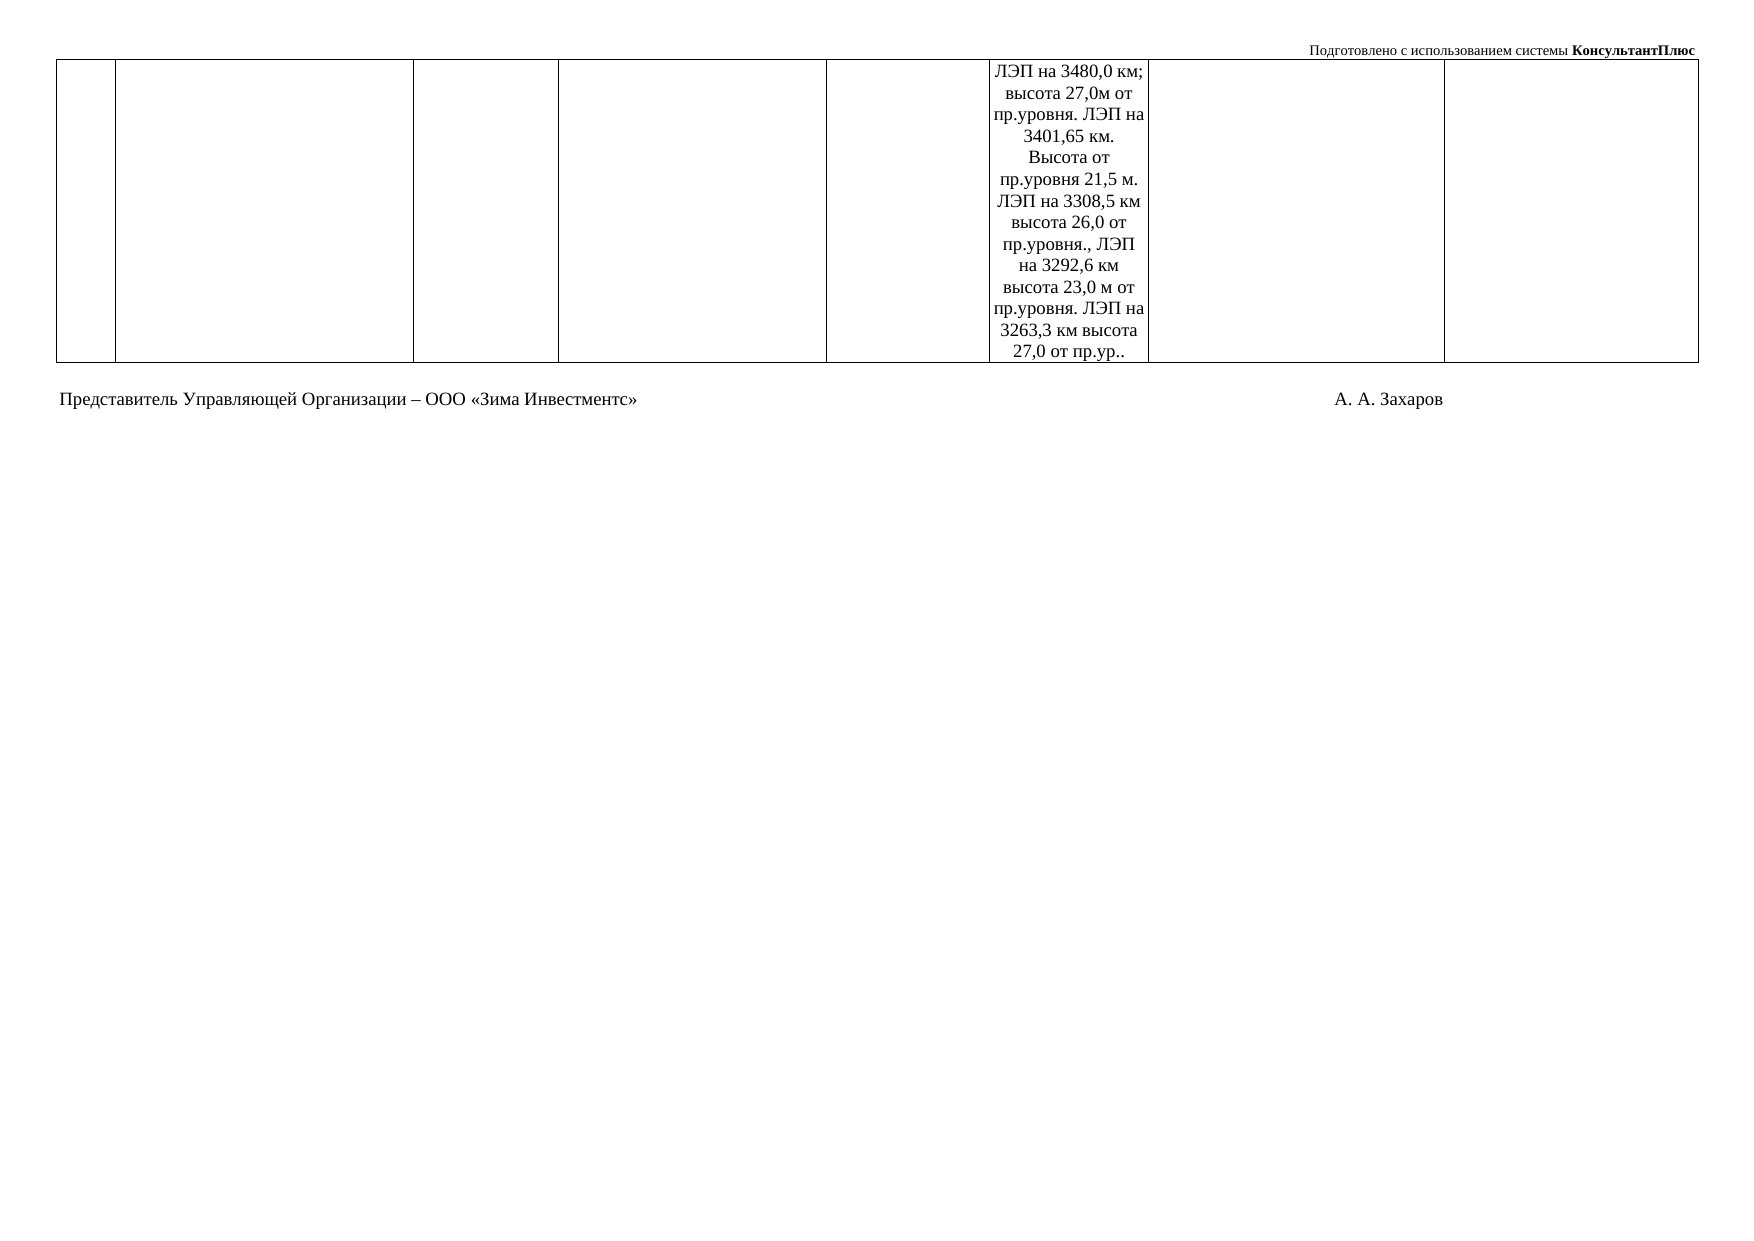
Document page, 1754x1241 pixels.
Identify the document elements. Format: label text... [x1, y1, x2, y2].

table_cell [57, 60, 115, 362]
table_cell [1149, 60, 1444, 362]
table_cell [1445, 60, 1698, 362]
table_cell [559, 60, 826, 362]
table_cell 0 [827, 60, 989, 362]
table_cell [990, 60, 1148, 362]
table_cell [116, 60, 413, 362]
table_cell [414, 60, 558, 362]
text Представитель Управляющей Организации – ООО «Зима Инвестментс» А. А. Захаров [59, 388, 1695, 409]
